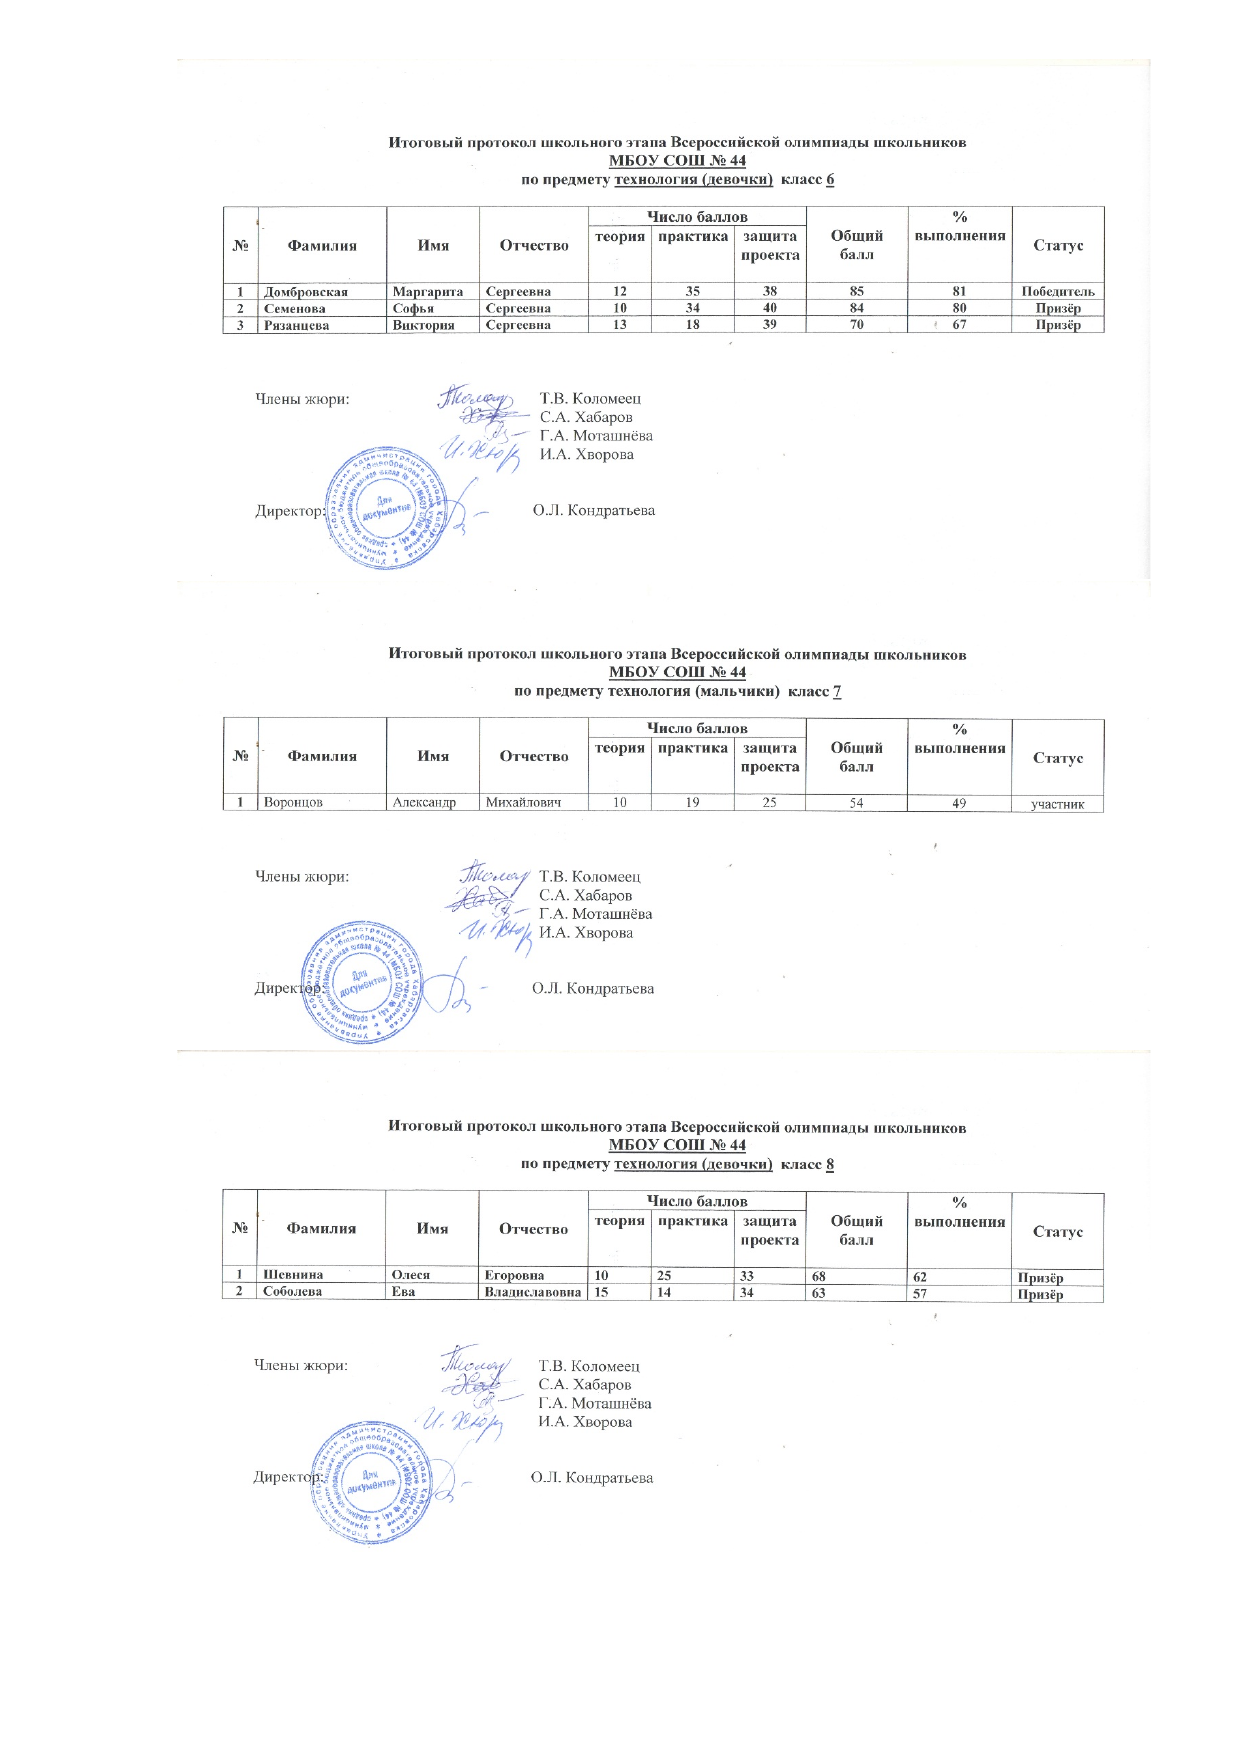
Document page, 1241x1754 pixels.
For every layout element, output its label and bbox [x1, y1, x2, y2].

picture [177, 581, 1151, 1049]
picture [177, 59, 1151, 579]
picture [177, 1050, 1151, 1552]
